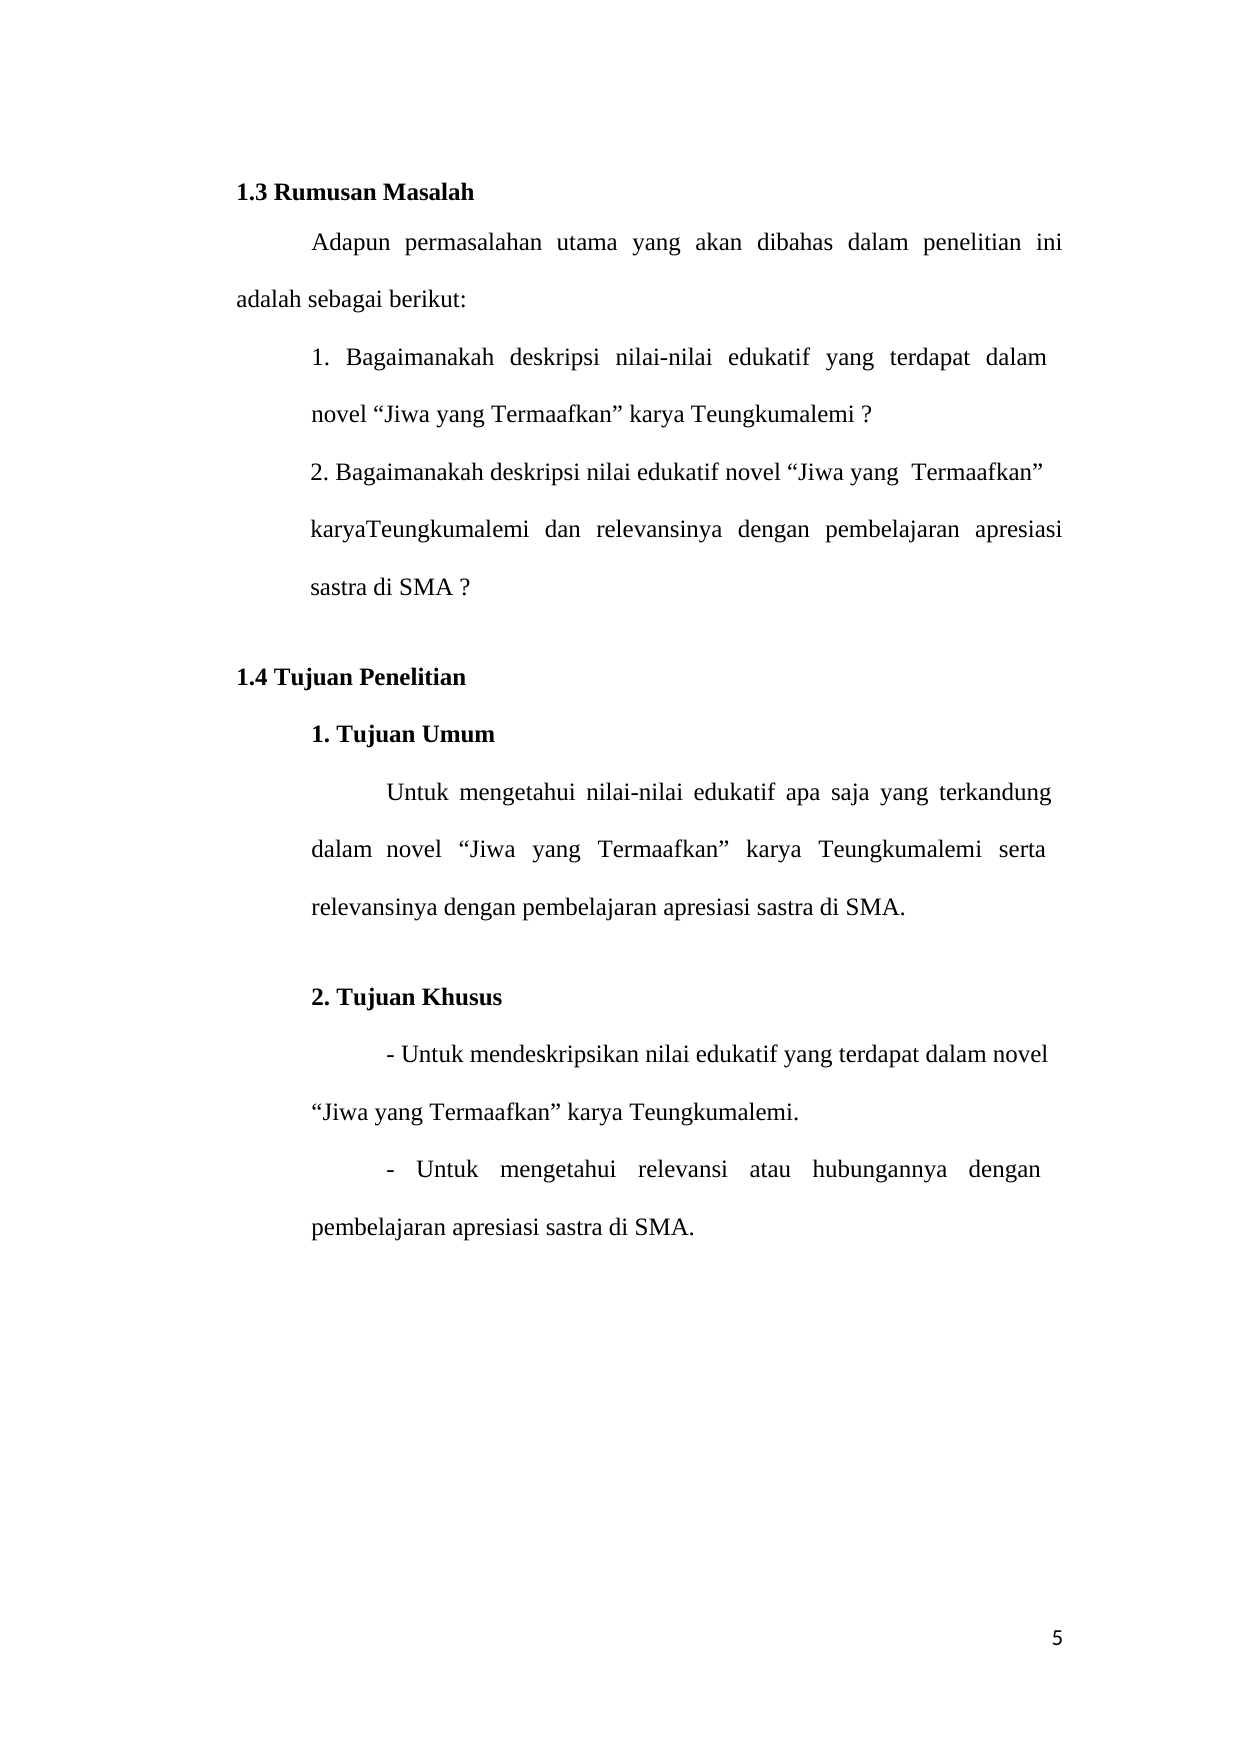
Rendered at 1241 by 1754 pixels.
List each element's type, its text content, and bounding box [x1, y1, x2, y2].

text Untuk mengetahui nilai-nilai edukatif apa saja yang terkandung dalam novel “Jiwa yang Termaafkan” karya Teungkumalemi serta relevansinya dengan pembelajaran apresiasi sastra di SMA. [236, 777, 1063, 920]
text 2. Bagaimanakah deskripsi nilai edukatif novel “Jiwa yang Termaafkan” karyaTeungkumalemi dan relevansinya dengan pembelajaran apresiasi sastra di SMA ? [236, 457, 1063, 601]
text - Untuk mendeskripsikan nilai edukatif yang terdapat dalam novel “Jiwa yang Termaafkan” karya Teungkumalemi. [236, 1039, 1063, 1126]
text 1.3 Rumusan Masalah [236, 177, 1063, 206]
text - Untuk mengetahui relevansi atau hubungannya dengan pembelajaran apresiasi sastra di SMA. [236, 1154, 1063, 1241]
text 1.4 Tujuan Penelitian [236, 662, 1063, 690]
text 1. Tujuan Umum [236, 719, 1063, 748]
text 2. Tujuan Khusus [236, 982, 1063, 1011]
text 1. Bagaimanakah deskripsi nilai-nilai edukatif yang terdapat dalam novel “Jiwa yang Termaafkan” karya Teungkumalemi ? [236, 342, 1063, 428]
text Adapun permasalahan utama yang akan dibahas dalam penelitian ini adalah sebagai berikut: [236, 227, 1063, 313]
